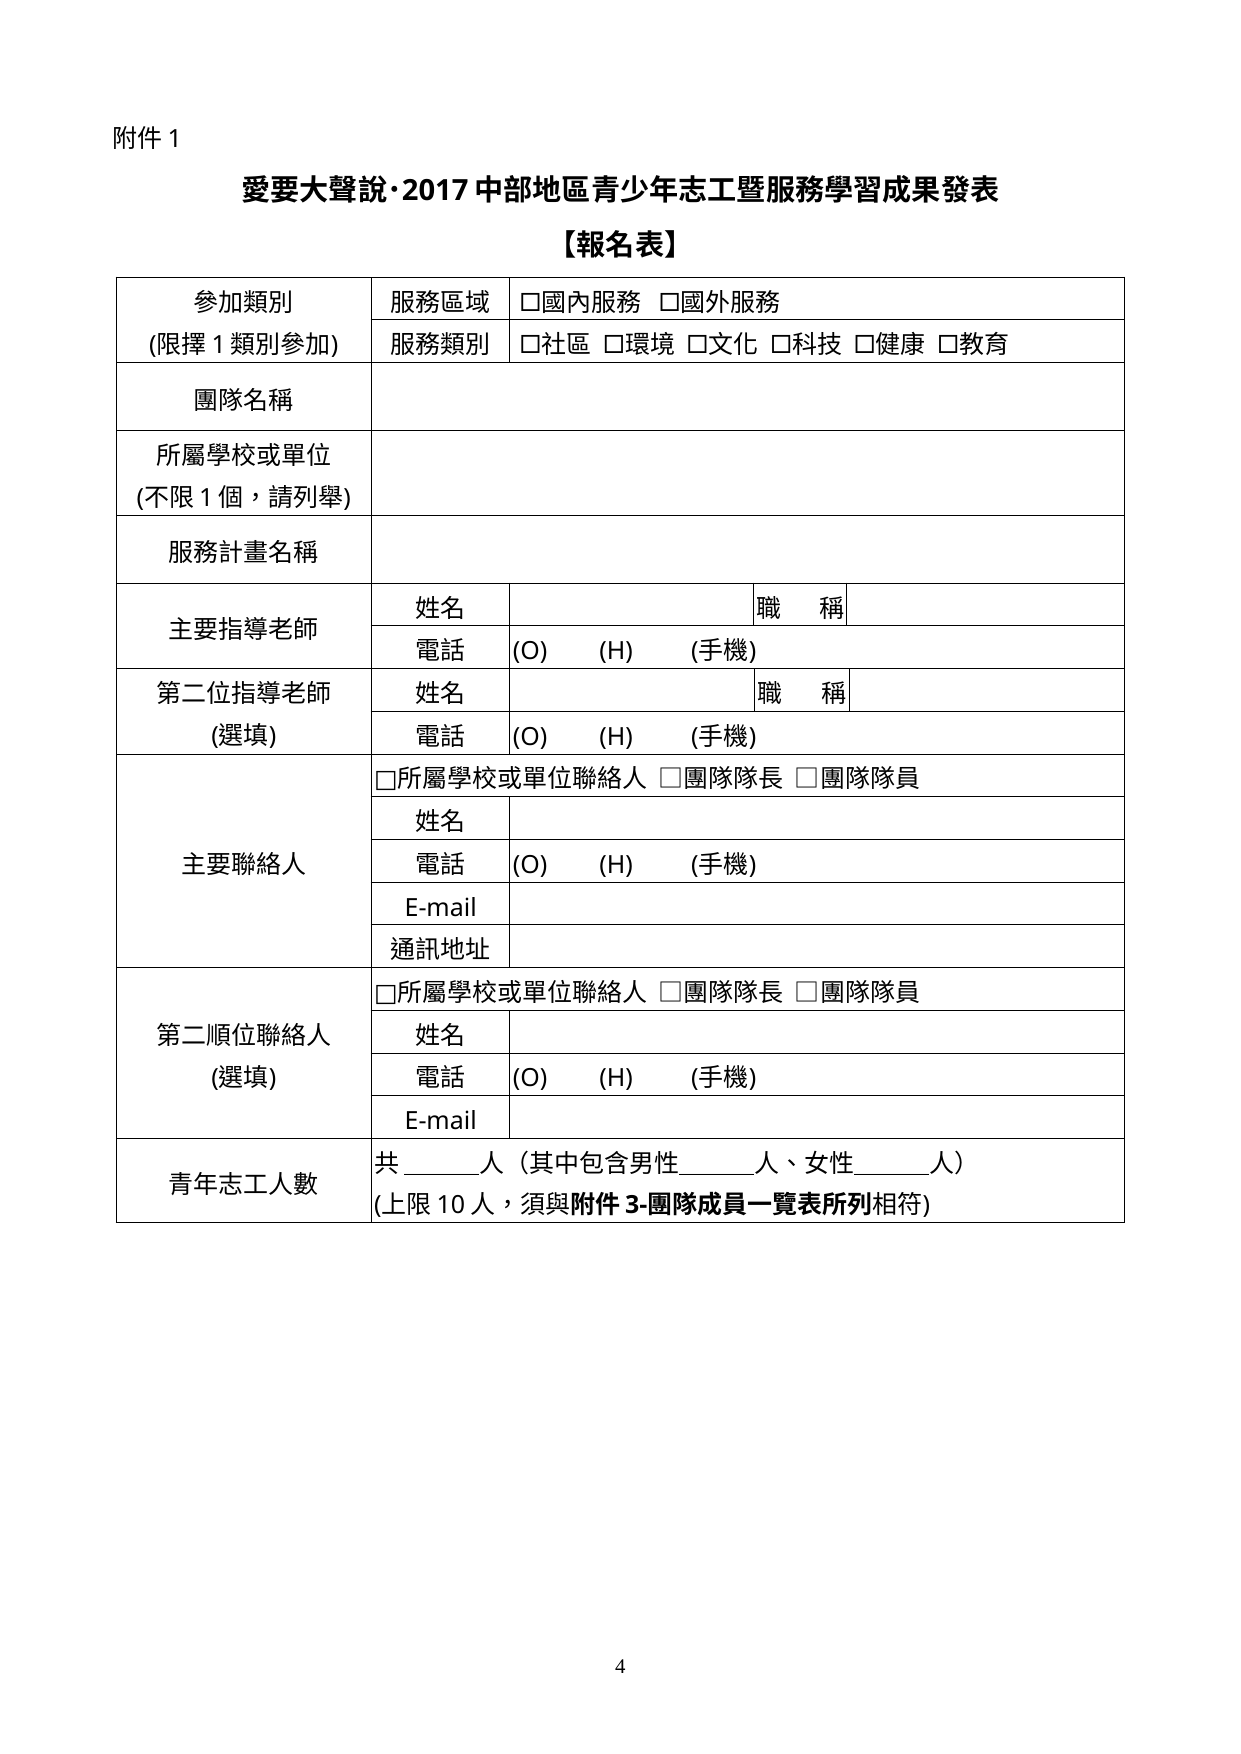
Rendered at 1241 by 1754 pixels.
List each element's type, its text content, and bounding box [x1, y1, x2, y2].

table_header 參加類別 (限擇1類別參加) [117, 278, 371, 362]
table_cell [372, 431, 1124, 514]
table_cell 所屬學校或單位 (不限1個，請列舉) [117, 431, 371, 514]
table_cell [372, 363, 1124, 430]
table_cell □所屬學校或單位聯絡人 □團隊隊長 □團隊隊員 [372, 755, 1124, 796]
table_cell 主要指導老師 [117, 584, 371, 668]
table_cell [510, 669, 754, 711]
table_cell 第二順位聯絡人 (選填) [117, 968, 371, 1138]
table_cell [510, 883, 1124, 924]
table_cell 青年志工人數 [117, 1139, 371, 1222]
table_header 服務區域 [372, 278, 509, 319]
table_cell [372, 516, 1124, 583]
table_cell 主要聯絡人 [117, 755, 371, 967]
table_cell [847, 584, 1124, 625]
table_cell 服務計畫名稱 [117, 516, 371, 583]
table_cell [510, 1011, 1124, 1052]
table_cell [510, 584, 753, 625]
table_cell 姓名 [372, 1011, 509, 1052]
table_cell 職稱 [754, 584, 846, 625]
table_cell [510, 1096, 1124, 1138]
table_cell 電話 [372, 712, 509, 753]
text 【報名表】 [112, 222, 1128, 264]
table_cell 電話 [372, 626, 509, 668]
table_cell [510, 797, 1124, 839]
table_cell 姓名 [372, 669, 509, 711]
table_header 國內服務 國外服務 [510, 278, 1124, 319]
table_cell E-mail [372, 883, 509, 924]
table_cell 團隊名稱 [117, 363, 371, 430]
table_cell (O) (H) (手機) [510, 1054, 1124, 1095]
table_cell (O) (H) (手機) [510, 840, 1124, 882]
table_cell □所屬學校或單位聯絡人 □團隊隊長 □團隊隊員 [372, 968, 1124, 1010]
table_cell 電話 [372, 840, 509, 882]
table_cell 通訊地址 [372, 925, 509, 967]
table_cell 電話 [372, 1054, 509, 1095]
table_cell E-mail [372, 1096, 509, 1138]
table_cell 共 ＿＿＿人（其中包含男性＿＿＿人、女性＿＿＿人） (上限10人，須與附件3-團隊成員一覽表所列相符) [372, 1139, 1124, 1222]
table_cell 服務類別 [372, 320, 509, 362]
table_cell 職稱 [755, 669, 849, 711]
table_cell 社區 環境 文化 科技 健康 教育 [510, 320, 1124, 362]
table_cell 第二位指導老師 (選填) [117, 669, 371, 753]
table_cell 姓名 [372, 797, 509, 839]
text 愛要大聲說˙2017中部地區青少年志工暨服務學習成果發表 [112, 167, 1128, 209]
table_cell [510, 925, 1124, 967]
table_cell (O) (H) (手機) [510, 626, 1124, 668]
table_cell (O) (H) (手機) [510, 712, 1124, 753]
table_cell [850, 669, 1124, 711]
table_cell 姓名 [372, 584, 509, 625]
